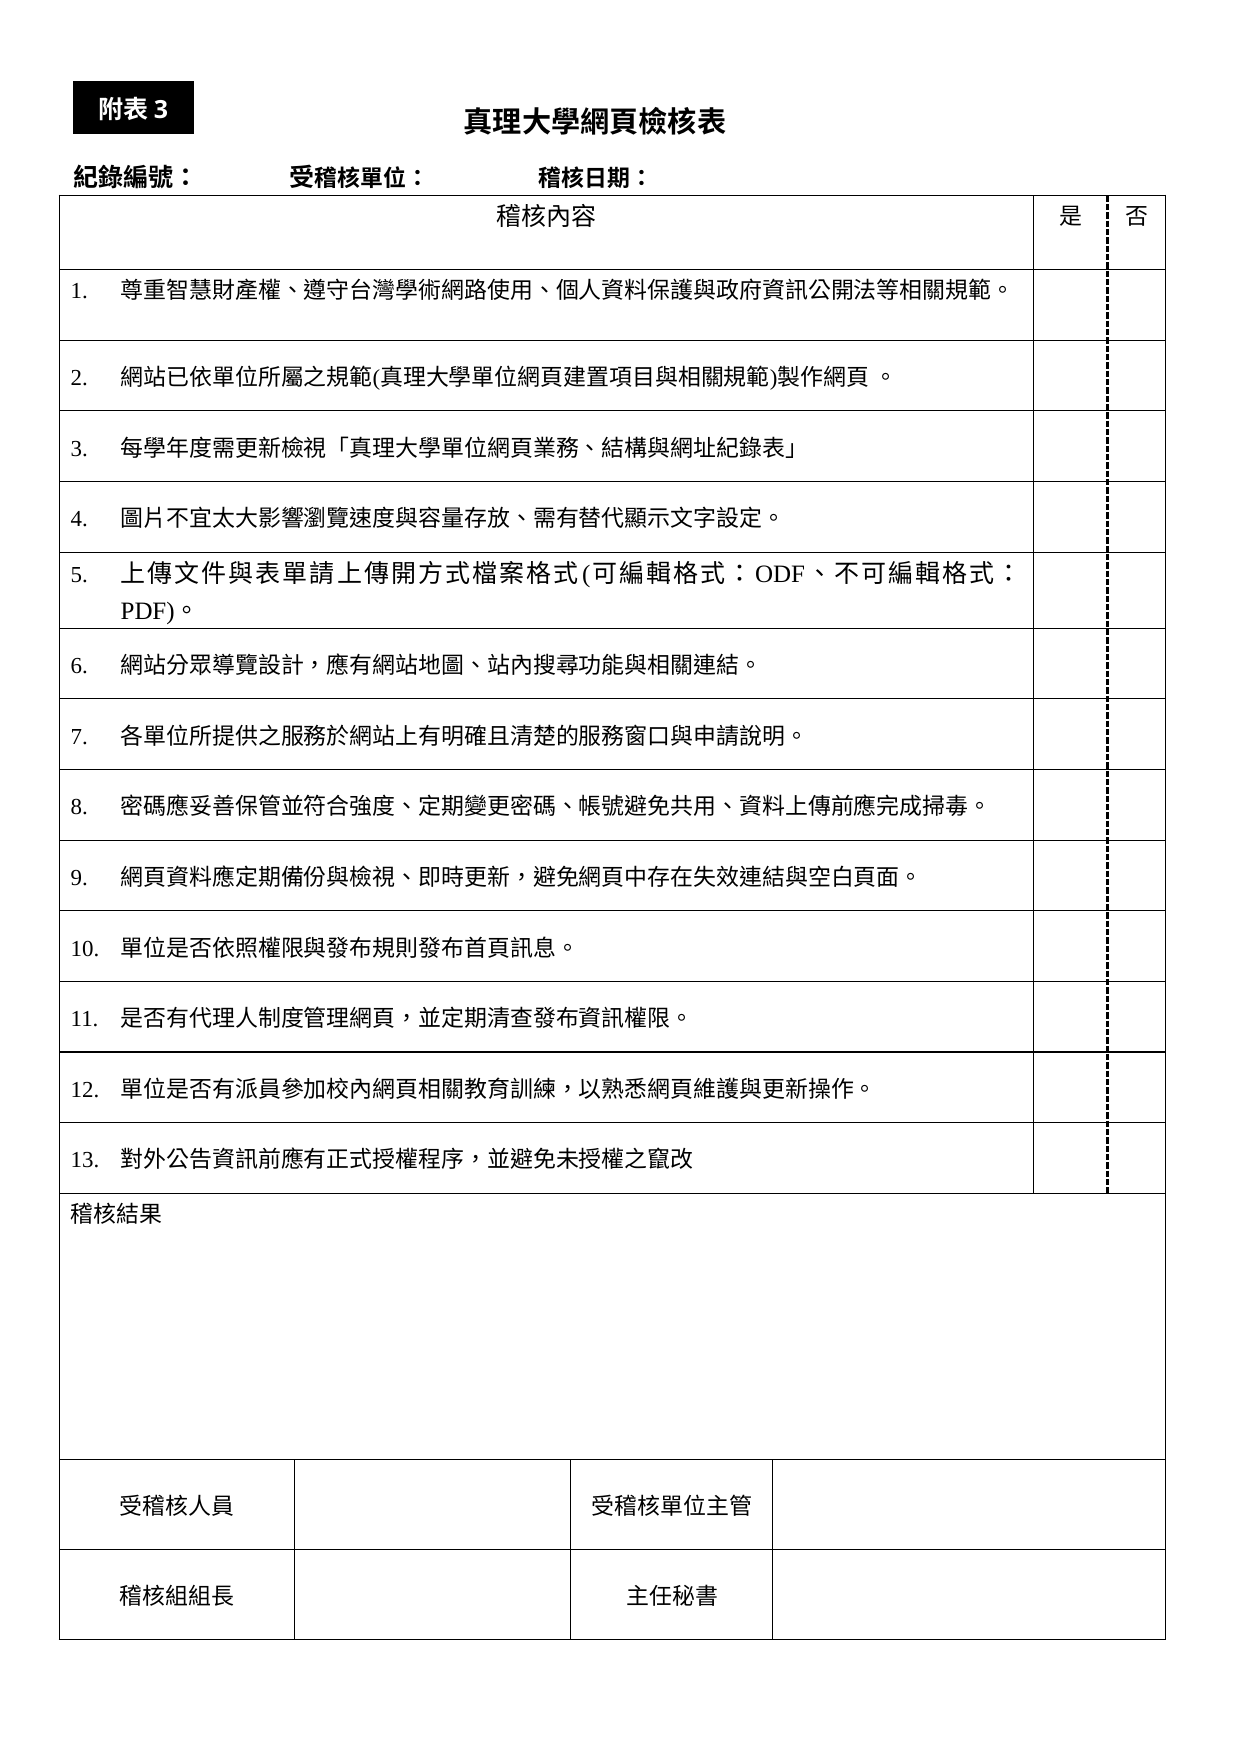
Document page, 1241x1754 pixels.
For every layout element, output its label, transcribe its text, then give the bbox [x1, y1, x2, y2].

table_cell 是否有代理人制度管理網頁，並定期清查發布資訊權限。 [60, 982, 1033, 1051]
table_cell 圖片不宜太大影響瀏覽速度與容量存放、需有替代顯示文字設定。 [60, 482, 1033, 552]
table_cell 各單位所提供之服務於網站上有明確且清楚的服務窗口與申請說明。 [60, 699, 1033, 769]
table_header 稽核內容 [60, 196, 1033, 269]
table_cell [1034, 411, 1107, 481]
table_cell 尊重智慧財產權、遵守台灣學術網路使用、個人資料保護與政府資訊公開法等相關規範。 [60, 270, 1033, 340]
table_cell [1034, 629, 1107, 698]
table_cell [1034, 1123, 1107, 1193]
table_header 是 [1034, 196, 1107, 269]
table_cell [1108, 699, 1165, 769]
table_cell [1108, 841, 1165, 910]
table_cell [1034, 482, 1107, 552]
table_cell [1108, 1053, 1165, 1122]
table_cell [773, 1550, 1165, 1639]
table_cell [1108, 770, 1165, 839]
table_cell [1108, 341, 1165, 410]
table_cell [1108, 411, 1165, 481]
table_cell [1108, 1123, 1165, 1193]
table_cell [1034, 341, 1107, 410]
table_cell [295, 1550, 570, 1639]
table_cell 稽核結果 [60, 1194, 1165, 1459]
table_header 否 [1108, 196, 1165, 269]
table_cell 單位是否依照權限與發布規則發布首頁訊息。 [60, 911, 1033, 981]
table_cell [1108, 982, 1165, 1051]
table_cell [1034, 982, 1107, 1051]
table_cell [1034, 841, 1107, 910]
table_cell [1034, 699, 1107, 769]
table_cell [1108, 629, 1165, 698]
table_cell [1108, 270, 1165, 340]
table_cell 密碼應妥善保管並符合強度、定期變更密碼、帳號避免共用、資料上傳前應完成掃毒。 [60, 770, 1033, 839]
table_cell [1034, 270, 1107, 340]
table_cell 每學年度需更新檢視「真理大學單位網頁業務、結構與網址紀錄表」 [60, 411, 1033, 481]
table_cell 受稽核人員 [60, 1460, 294, 1549]
table_cell 對外公告資訊前應有正式授權程序，並避免未授權之竄改 [60, 1123, 1033, 1193]
table_cell [1034, 911, 1107, 981]
table_cell 受稽核單位主管 [571, 1460, 772, 1549]
table_cell 上傳文件與表單請上傳開方式檔案格式(可編輯格式：ODF、不可編輯格式：PDF)。 [60, 553, 1033, 628]
table_cell 網站已依單位所屬之規範(真理大學單位網頁建置項目與相關規範)製作網頁 。 [60, 341, 1033, 410]
table_cell [1108, 553, 1165, 628]
table_cell 稽核組組長 [60, 1550, 294, 1639]
table_cell [1108, 482, 1165, 552]
table_cell 網站分眾導覽設計，應有網站地圖、站內搜尋功能與相關連結。 [60, 629, 1033, 698]
table_cell [295, 1460, 570, 1549]
table_cell 單位是否有派員參加校內網頁相關教育訓練，以熟悉網頁維護與更新操作。 [60, 1053, 1033, 1122]
table_cell 網頁資料應定期備份與檢視、即時更新，避免網頁中存在失效連結與空白頁面。 [60, 841, 1033, 910]
list 紀錄編號： 受稽核單位： 稽核日期： [74, 157, 1137, 194]
table_cell [1034, 553, 1107, 628]
table_cell [773, 1460, 1165, 1549]
table_cell [1108, 911, 1165, 981]
table_cell 主任秘書 [571, 1550, 772, 1639]
table_cell [1034, 770, 1107, 839]
list 真理大學網頁檢核表 [52, 82, 1137, 157]
table_cell [1034, 1053, 1107, 1122]
